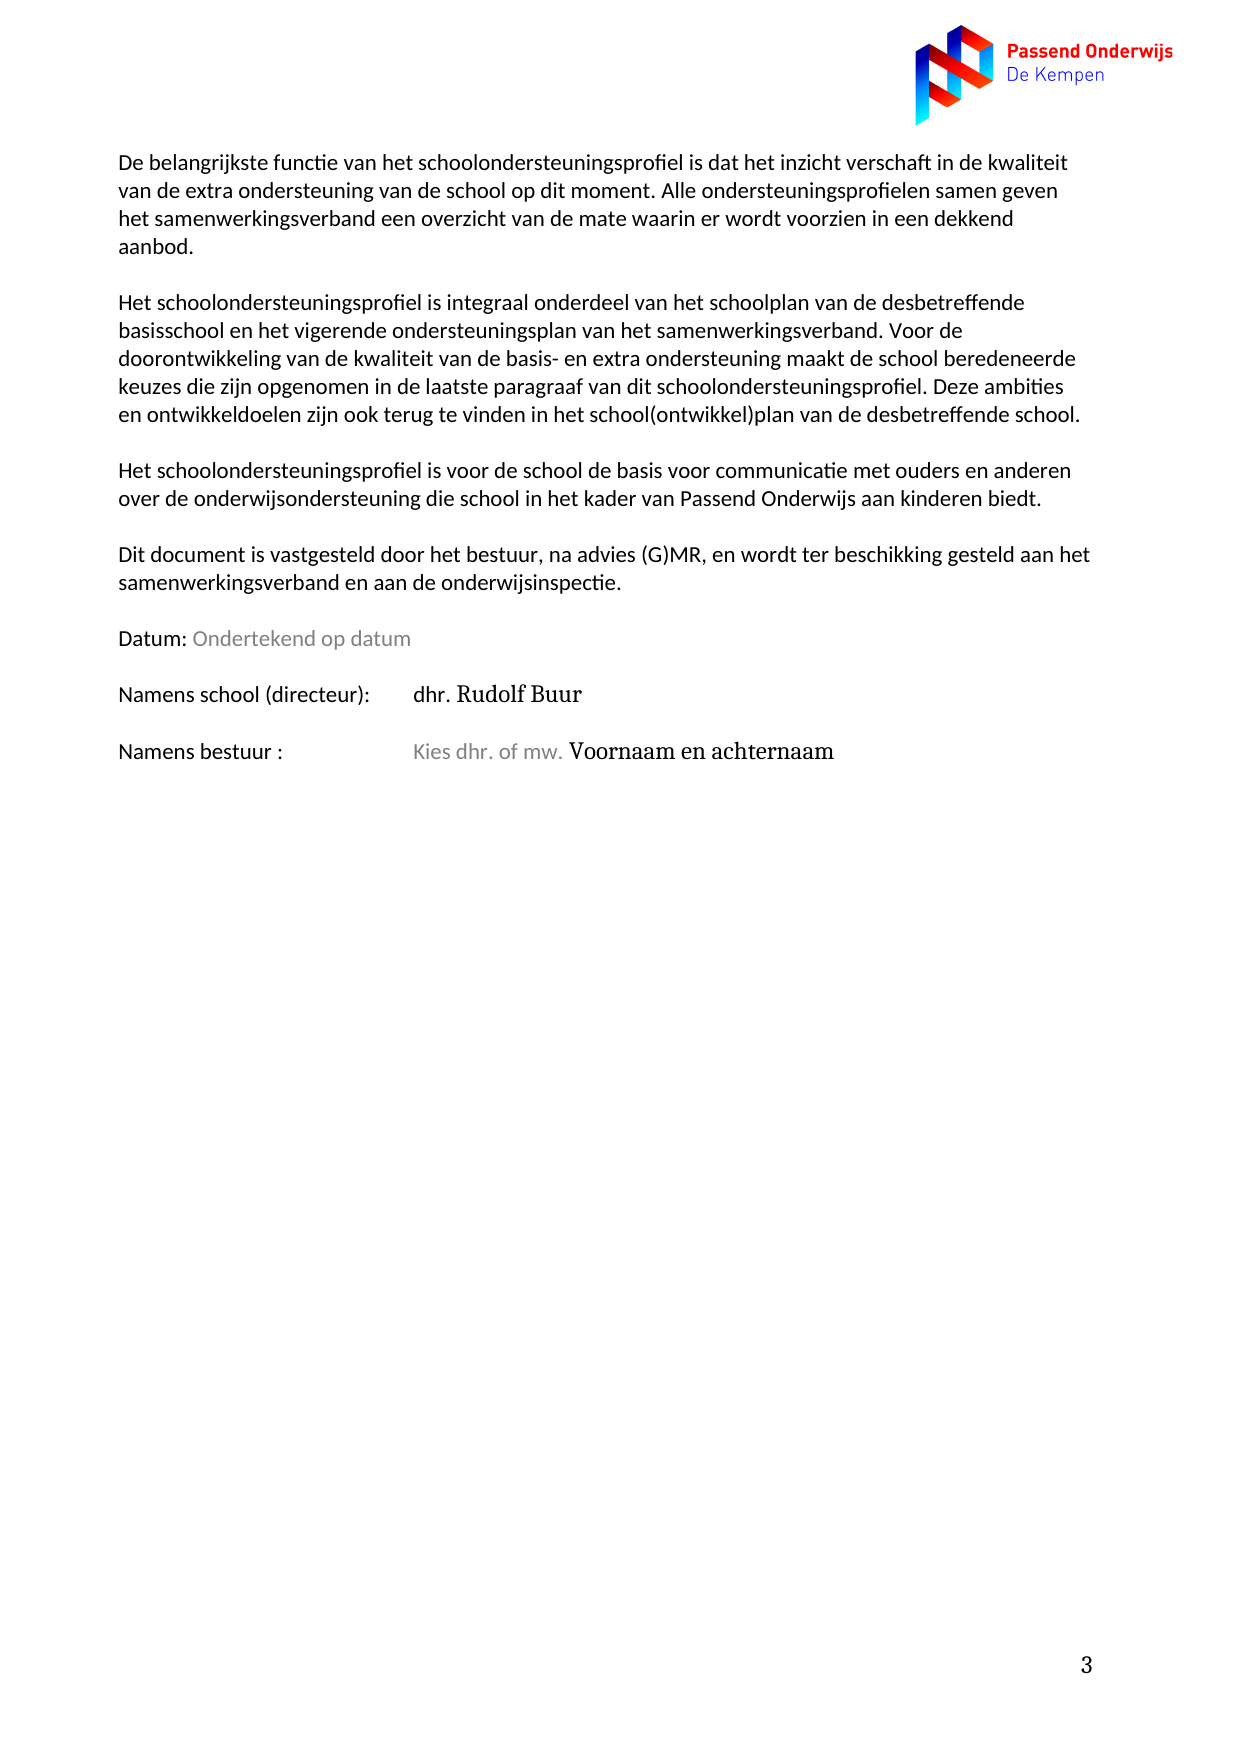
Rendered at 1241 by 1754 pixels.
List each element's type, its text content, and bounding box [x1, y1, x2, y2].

text Het schoolondersteuningsprofiel is voor de school de basis voor communicatie met ouders en anderen over de onderwijsondersteuning die school in het kader van Passend Onderwijs aan kinderen biedt. [118, 456, 1092, 512]
text Namens bestuur : [118, 737, 1092, 766]
text Het schoolondersteuningsprofiel is integraal onderdeel van het schoolplan van de desbetreffende basisschool en het vigerende ondersteuningsplan van het samenwerkingsverband. Voor de doorontwikkeling van de kwaliteit van de basis- en extra ondersteuning maakt de school beredeneerde keuzes die zijn opgenomen in de laatste paragraaf van dit schoolondersteuningsprofiel. Deze ambities en ontwikkeldoelen zijn ook terug te vinden in het school(ontwikkel)plan van de desbetreffende school. [118, 288, 1092, 428]
text Dit document is vastgesteld door het bestuur, na advies (G)MR, en wordt ter beschikking gesteld aan het samenwerkingsverband en aan de onderwijsinspectie. [118, 540, 1092, 596]
text De belangrijkste functie van het schoolondersteuningsprofiel is dat het inzicht verschaft in de kwaliteit van de extra ondersteuning van de school op dit moment. Alle ondersteuningsprofielen samen geven het samenwerkingsverband een overzicht van de mate waarin er wordt voorzien in een dekkend aanbod. [118, 148, 1092, 260]
text Datum: [118, 624, 1092, 652]
text Namens school (directeur): [118, 680, 1092, 709]
picture [915, 25, 1173, 126]
